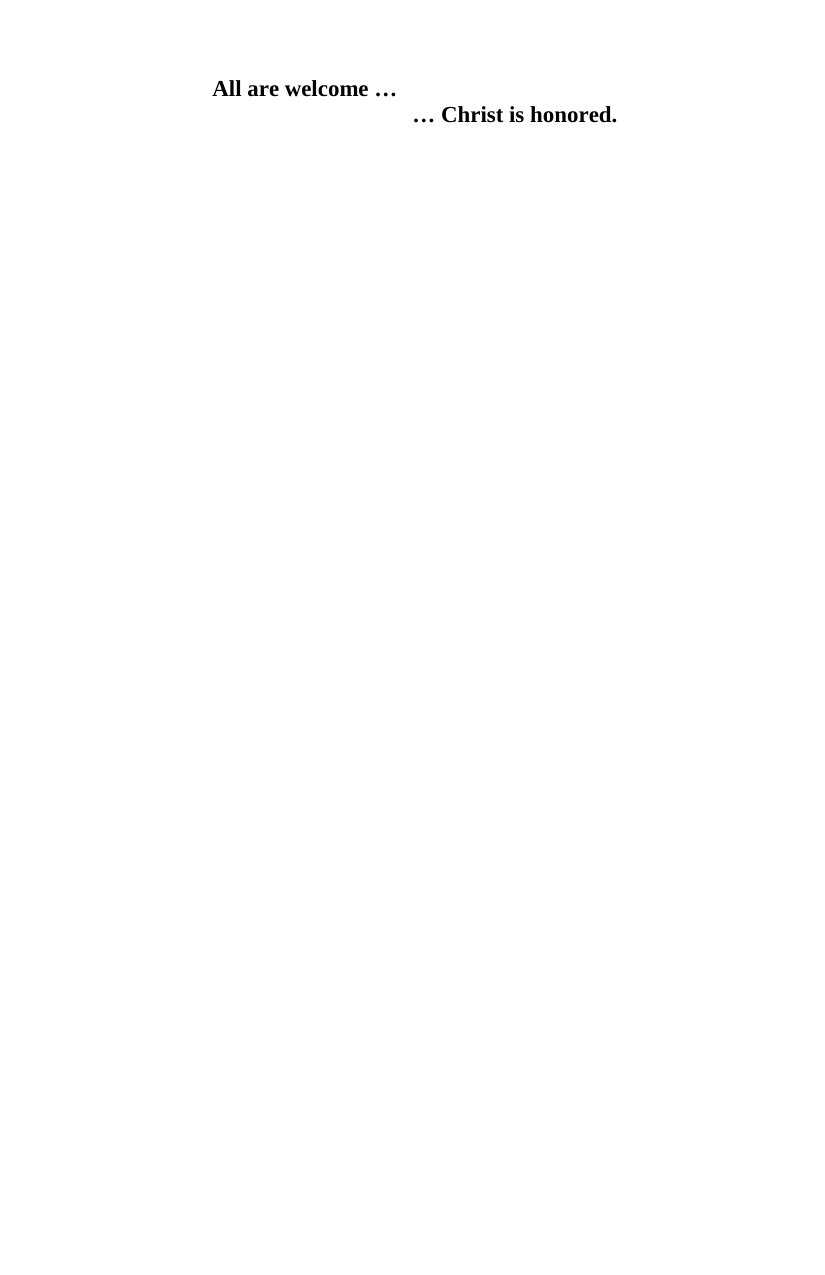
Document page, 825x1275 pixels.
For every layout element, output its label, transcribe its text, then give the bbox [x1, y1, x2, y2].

text … Christ is honored. [75, 101, 750, 128]
text All are welcome … [75, 75, 750, 101]
